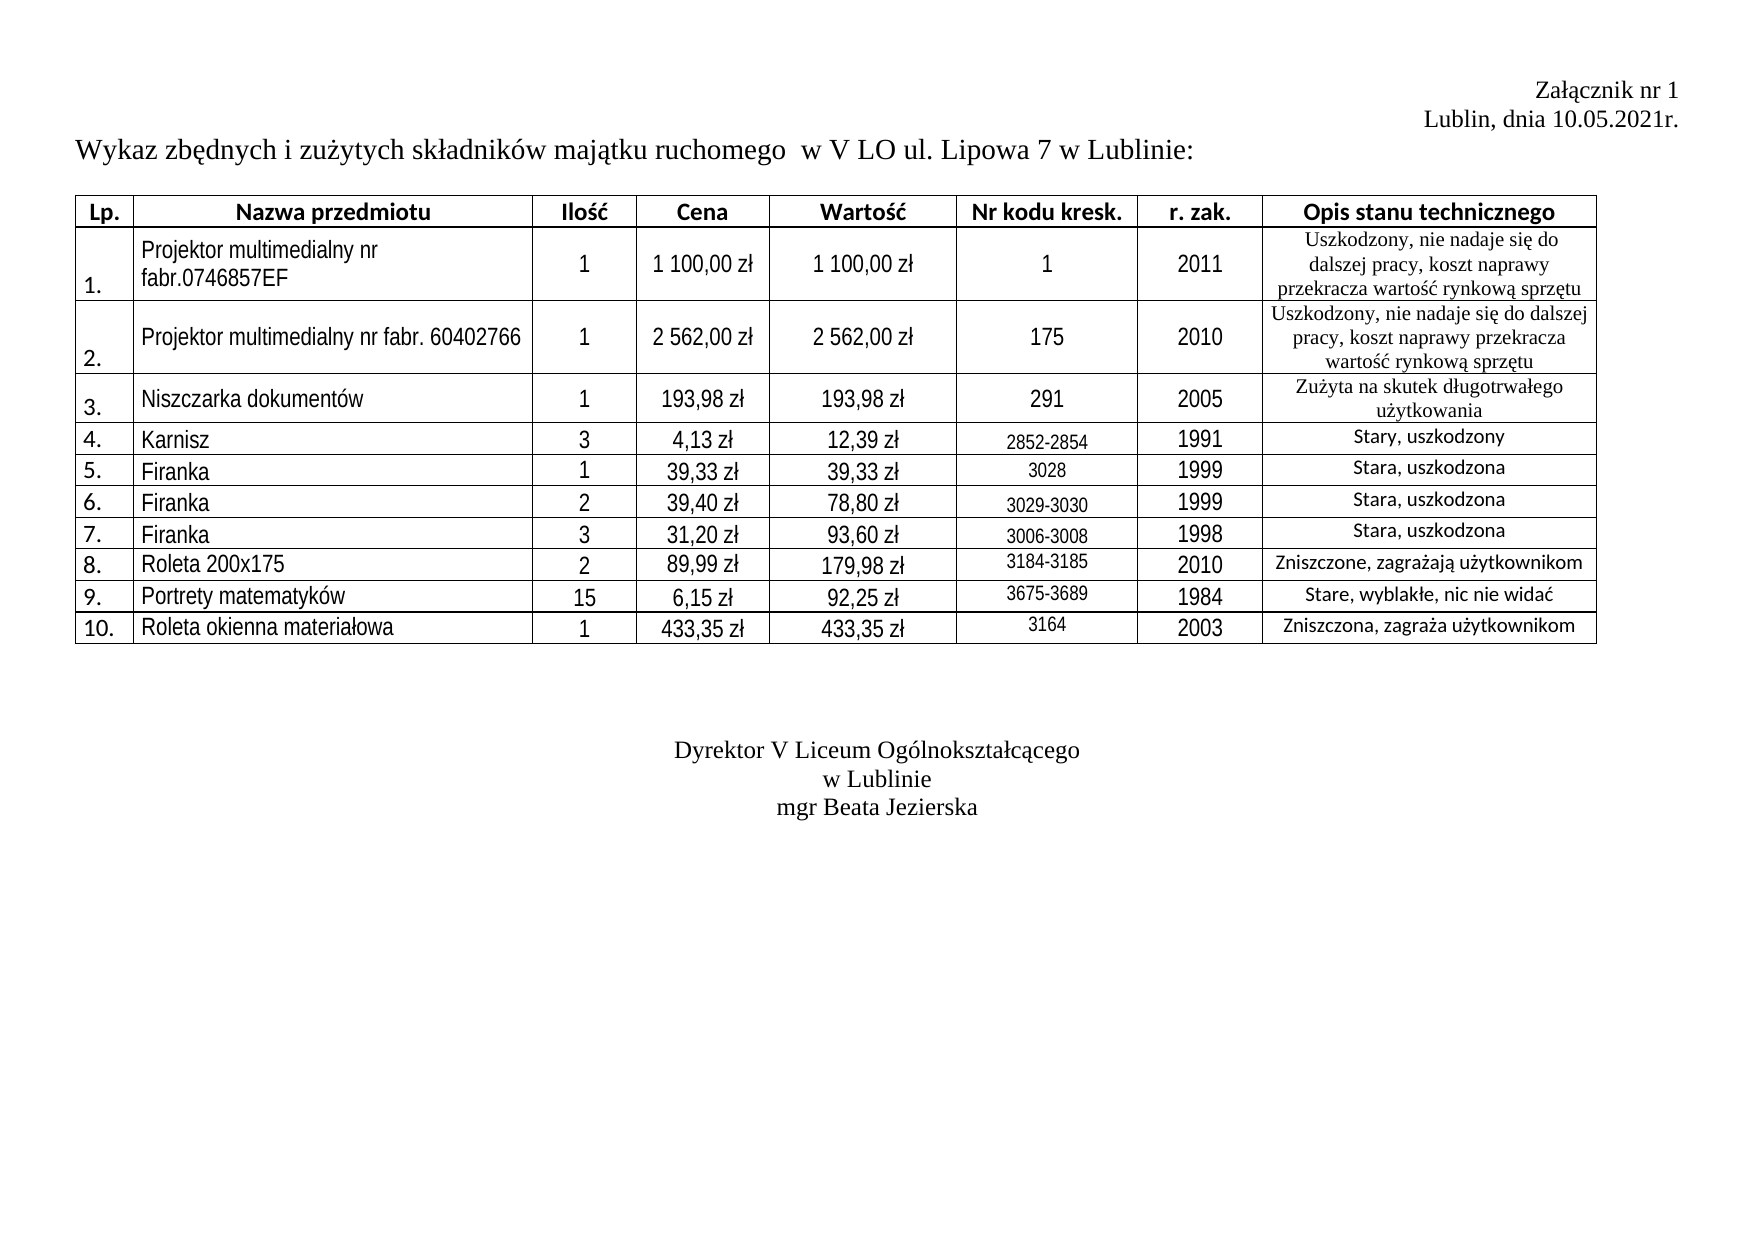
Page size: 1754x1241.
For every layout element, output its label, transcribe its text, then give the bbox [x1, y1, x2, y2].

table_cell Portrety matematyków [134, 581, 532, 611]
table_cell 1998 [1138, 518, 1262, 548]
table_cell 2003 [1138, 613, 1262, 643]
table_cell 3184-3185 [957, 549, 1137, 580]
table_cell 92,25 zł [770, 581, 956, 611]
table_cell Stara, uszkodzona [1263, 486, 1596, 517]
table_cell 1999 [1138, 486, 1262, 517]
table_header Nr kodu kresk. [957, 196, 1137, 226]
table_cell 2 562,00 zł [770, 301, 956, 373]
table_cell 3 [533, 423, 636, 453]
table_cell 78,80 zł [770, 486, 956, 517]
table_cell 10. [76, 613, 133, 643]
table_cell 2 [533, 549, 636, 580]
table_cell 15 [533, 581, 636, 611]
table_cell 5. [76, 455, 133, 485]
table_cell 1 [957, 228, 1137, 299]
table_cell 1. [76, 228, 133, 299]
table_cell 3029-3030 [957, 486, 1137, 517]
table_cell 2 [533, 486, 636, 517]
table_header Opis stanu technicznego [1263, 196, 1596, 226]
table_cell 175 [957, 301, 1137, 373]
table_cell 9. [76, 581, 133, 611]
table_cell Zniszczone, zagrażają użytkownikom [1263, 549, 1596, 580]
table_header Wartość [770, 196, 956, 226]
table_header r. zak. [1138, 196, 1262, 226]
table_cell 39,33 zł [637, 455, 769, 485]
table_cell 1 100,00 zł [637, 228, 769, 299]
table_cell 2. [76, 301, 133, 373]
table_cell 179,98 zł [770, 549, 956, 580]
table_cell Stara, uszkodzona [1263, 455, 1596, 485]
table_cell 39,33 zł [770, 455, 956, 485]
table_cell 1 100,00 zł [770, 228, 956, 299]
table_cell 1991 [1138, 423, 1262, 453]
table_cell 4,13 zł [637, 423, 769, 453]
table_cell Projektor multimedialny nr fabr. 60402766 [134, 301, 532, 373]
table_cell 31,20 zł [637, 518, 769, 548]
table_cell 3028 [957, 455, 1137, 485]
table_cell 1 [533, 301, 636, 373]
subtitle Załącznik nr 1 [75, 75, 1679, 104]
table_cell 2 562,00 zł [637, 301, 769, 373]
table_cell 1 [533, 228, 636, 299]
table_cell 193,98 zł [637, 374, 769, 422]
table_cell 433,35 zł [770, 613, 956, 643]
table_header Lp. [76, 196, 133, 226]
table_cell 7. [76, 518, 133, 548]
subtitle Lublin, dnia 10.05.2021r. [75, 104, 1679, 132]
table_cell 3006-3008 [957, 518, 1137, 548]
table_cell Firanka [134, 486, 532, 517]
table_cell 1 [533, 455, 636, 485]
table_cell 1 [533, 374, 636, 422]
table_cell 1 [533, 613, 636, 643]
table_cell Projektor multimedialny nr fabr.0746857EF [134, 228, 532, 299]
table_header Ilość [533, 196, 636, 226]
table_cell 291 [957, 374, 1137, 422]
table_cell Zniszczona, zagraża użytkownikom [1263, 613, 1596, 643]
table_cell 1999 [1138, 455, 1262, 485]
text Dyrektor V Liceum Ogólnokształcącego [75, 735, 1679, 764]
table_cell 3675-3689 [957, 581, 1137, 611]
table_cell 193,98 zł [770, 374, 956, 422]
table_cell 433,35 zł [637, 613, 769, 643]
table_cell 12,39 zł [770, 423, 956, 453]
table_header Cena [637, 196, 769, 226]
table_cell 4. [76, 423, 133, 453]
text mgr Beata Jezierska [75, 792, 1679, 821]
table_cell 3 [533, 518, 636, 548]
table_cell Firanka [134, 518, 532, 548]
table_cell 89,99 zł [637, 549, 769, 580]
table_cell Stara, uszkodzona [1263, 518, 1596, 548]
table_cell 3164 [957, 613, 1137, 643]
table_header Nazwa przedmiotu [134, 196, 532, 226]
table_cell 3. [76, 374, 133, 422]
table_cell Roleta 200x175 [134, 549, 532, 580]
table_cell Stare, wyblakłe, nic nie widać [1263, 581, 1596, 611]
table_cell Stary, uszkodzony [1263, 423, 1596, 453]
text w Lublinie [75, 764, 1679, 792]
table_cell 2011 [1138, 228, 1262, 299]
table_cell 6,15 zł [637, 581, 769, 611]
table_cell 2005 [1138, 374, 1262, 422]
table_cell 2852-2854 [957, 423, 1137, 453]
table_cell Niszczarka dokumentów [134, 374, 532, 422]
table_cell Uszkodzony, nie nadaje się do dalszej pracy, koszt naprawy przekracza wartość rynkową sprzętu [1263, 228, 1596, 299]
table_cell 39,40 zł [637, 486, 769, 517]
table_cell Karnisz [134, 423, 532, 453]
table_cell Uszkodzony, nie nadaje się do dalszej pracy, koszt naprawy przekracza wartość rynkową sprzętu [1263, 301, 1596, 373]
table_cell Roleta okienna materiałowa [134, 613, 532, 643]
table_cell 2010 [1138, 549, 1262, 580]
table_cell Firanka [134, 455, 532, 485]
table_cell 93,60 zł [770, 518, 956, 548]
table_cell 6. [76, 486, 133, 517]
table_cell Zużyta na skutek długotrwałego użytkowania [1263, 374, 1596, 422]
table_cell 2010 [1138, 301, 1262, 373]
subtitle Wykaz zbędnych i zużytych składników majątku ruchomego w V LO ul. Lipowa 7 w Lublinie: [75, 132, 1679, 166]
table_cell 8. [76, 549, 133, 580]
table_cell 1984 [1138, 581, 1262, 611]
